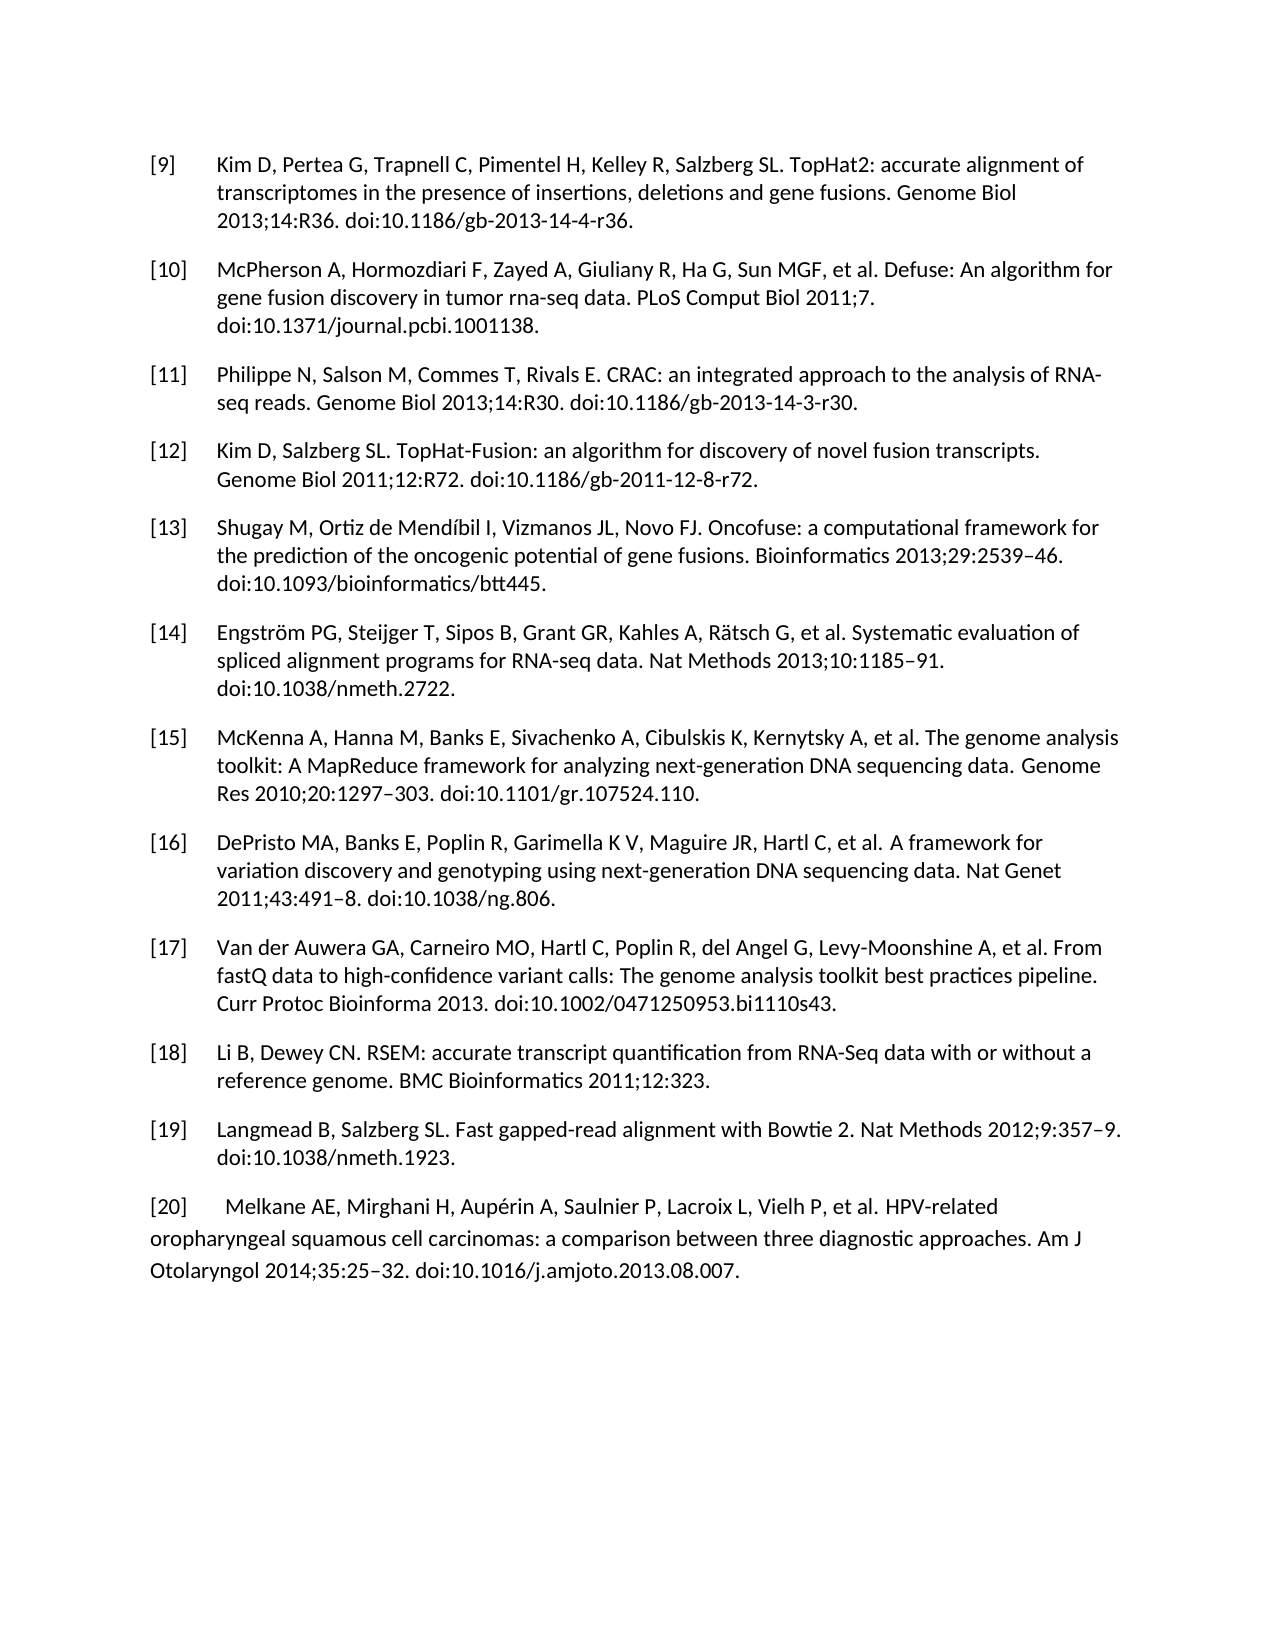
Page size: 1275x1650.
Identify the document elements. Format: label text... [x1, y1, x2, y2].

text [18] Li B, Dewey CN. RSEM: accurate transcript quantification from RNA-Seq data with or without a reference genome. BMC Bioinformatics 2011;12:323. [150, 1038, 1125, 1094]
text [11] Philippe N, Salson M, Commes T, Rivals E. CRAC: an integrated approach to the analysis of RNA-seq reads. Genome Biol 2013;14:R30. doi:10.1186/gb-2013-14-3-r30. [150, 360, 1125, 416]
text [14] Engström PG, Steijger T, Sipos B, Grant GR, Kahles A, Rätsch G, et al. Systematic evaluation of spliced alignment programs for RNA-seq data. Nat Methods 2013;10:1185–91. doi:10.1038/nmeth.2722. [150, 618, 1125, 702]
text [12] Kim D, Salzberg SL. TopHat-Fusion: an algorithm for discovery of novel fusion transcripts. Genome Biol 2011;12:R72. doi:10.1186/gb-2011-12-8-r72. [150, 437, 1125, 493]
text [10] McPherson A, Hormozdiari F, Zayed A, Giuliany R, Ha G, Sun MGF, et al. Defuse: An algorithm for gene fusion discovery in tumor rna-seq data. PLoS Comput Biol 2011;7. doi:10.1371/journal.pcbi.1001138. [150, 255, 1125, 339]
text [17] Van der Auwera GA, Carneiro MO, Hartl C, Poplin R, del Angel G, Levy-Moonshine A, et al. From fastQ data to high-confidence variant calls: The genome analysis toolkit best practices pipeline. Curr Protoc Bioinforma 2013. doi:10.1002/0471250953.bi1110s43. [150, 933, 1125, 1017]
text [15] McKenna A, Hanna M, Banks E, Sivachenko A, Cibulskis K, Kernytsky A, et al. The genome analysis toolkit: A MapReduce framework for analyzing next-generation DNA sequencing data. Genome Res 2010;20:1297–303. doi:10.1101/gr.107524.110. [150, 723, 1125, 807]
text [20] Melkane AE, Mirghani H, Aupérin A, Saulnier P, Lacroix L, Vielh P, et al. HPV-related oropharyngeal squamous cell carcinomas: a comparison between three diagnostic approaches. Am J Otolaryngol 2014;35:25–32. doi:10.1016/j.amjoto.2013.08.007. [150, 1192, 1125, 1284]
text [9] Kim D, Pertea G, Trapnell C, Pimentel H, Kelley R, Salzberg SL. TopHat2: accurate alignment of transcriptomes in the presence of insertions, deletions and gene fusions. Genome Biol 2013;14:R36. doi:10.1186/gb-2013-14-4-r36. [150, 150, 1125, 234]
text [19] Langmead B, Salzberg SL. Fast gapped-read alignment with Bowtie 2. Nat Methods 2012;9:357–9. doi:10.1038/nmeth.1923. [150, 1115, 1125, 1171]
text [16] DePristo MA, Banks E, Poplin R, Garimella K V, Maguire JR, Hartl C, et al. A framework for variation discovery and genotyping using next-generation DNA sequencing data. Nat Genet 2011;43:491–8. doi:10.1038/ng.806. [150, 828, 1125, 912]
text [13] Shugay M, Ortiz de Mendíbil I, Vizmanos JL, Novo FJ. Oncofuse: a computational framework for the prediction of the oncogenic potential of gene fusions. Bioinformatics 2013;29:2539–46. doi:10.1093/bioinformatics/btt445. [150, 513, 1125, 598]
